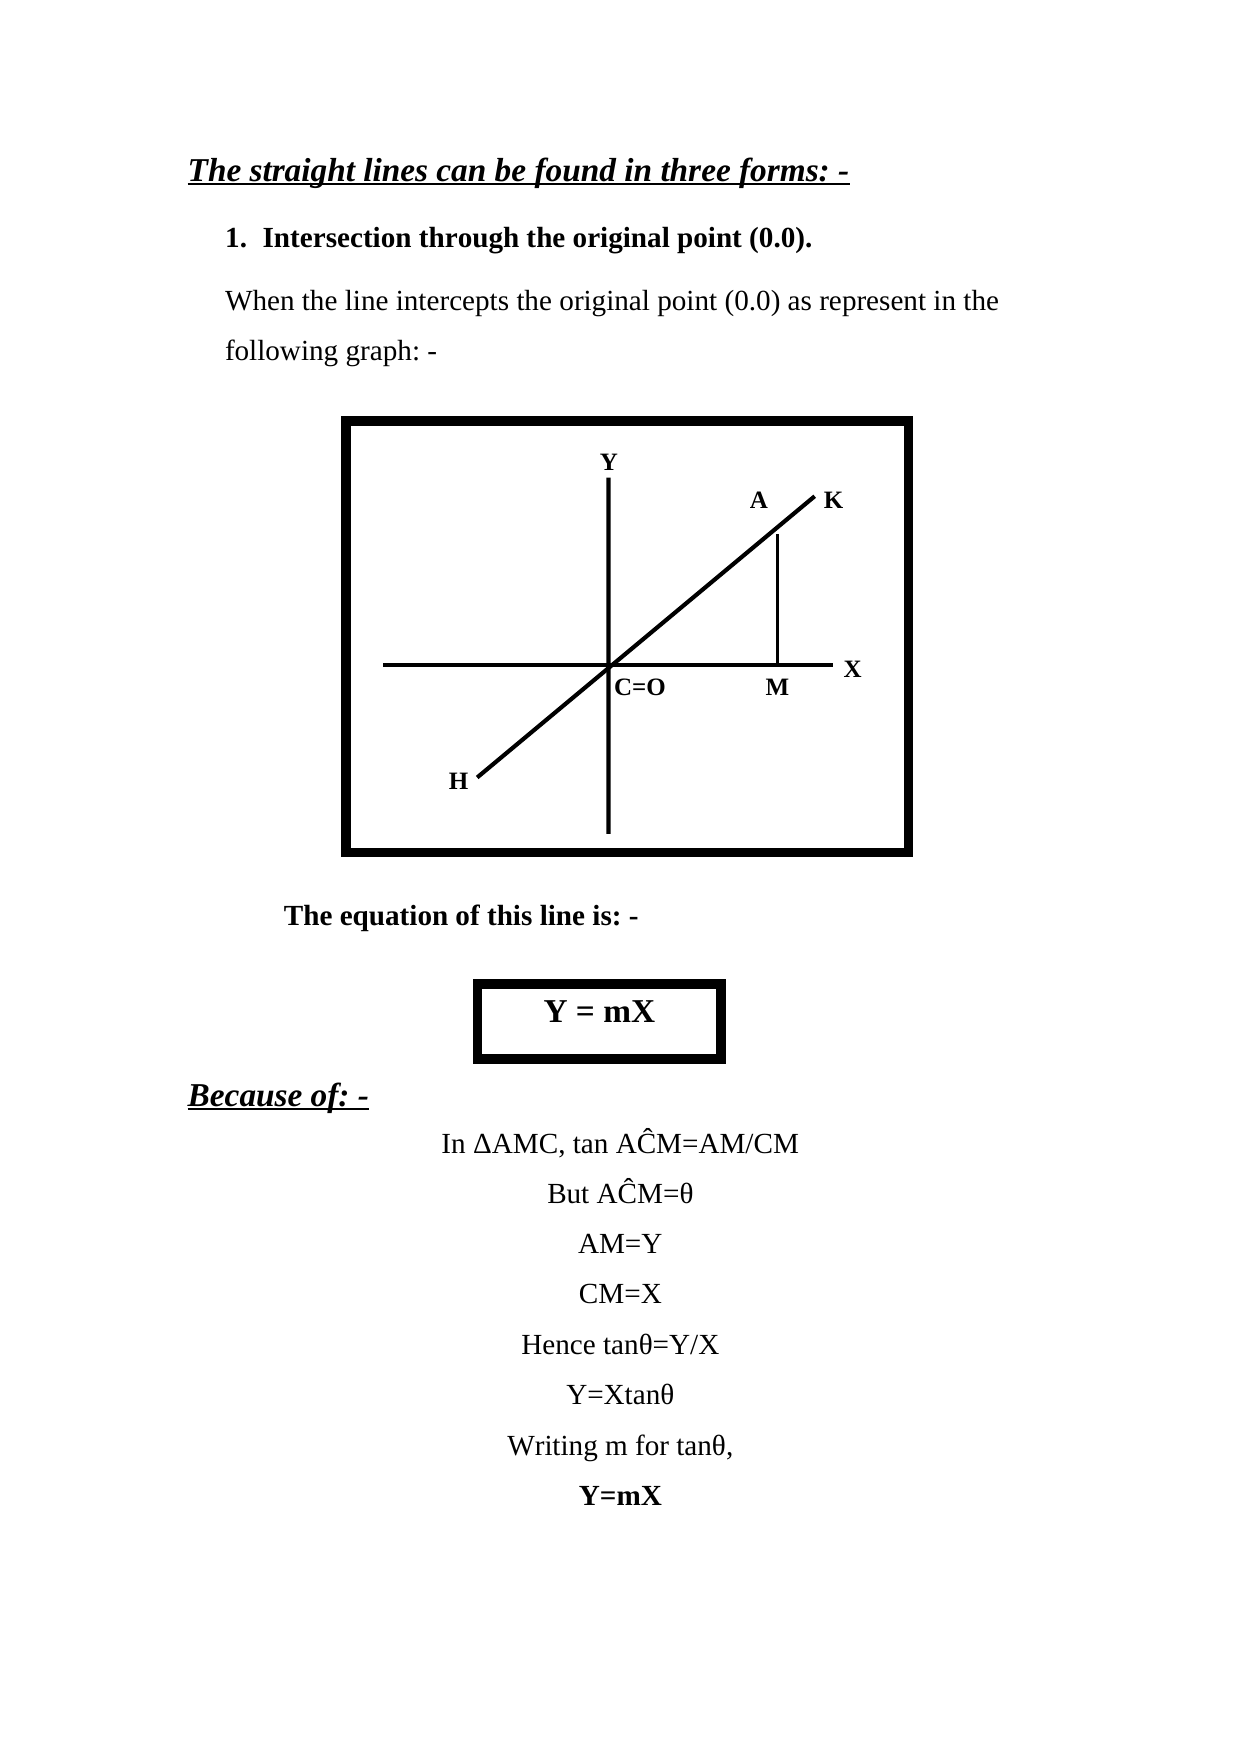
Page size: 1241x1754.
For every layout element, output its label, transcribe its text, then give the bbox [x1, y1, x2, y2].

text When the line intercepts the original point (0.0) as represent in the following graph: - [225, 283, 1053, 367]
text AM=Y [187, 1226, 1053, 1260]
text In ΔAMC, tan AĈM=AM/CM [187, 1126, 1053, 1159]
text But AĈM=θ [187, 1176, 1053, 1209]
text Y=Xtanθ [187, 1377, 1053, 1411]
text CM=X [187, 1277, 1053, 1310]
text Writing m for tanθ, [187, 1428, 1053, 1461]
text Hence tanθ=Y/X [187, 1327, 1053, 1361]
text Y=mX [187, 1478, 1053, 1511]
list Intersection through the original point (0.0). [225, 220, 1053, 253]
text Because of: - [187, 1075, 1053, 1113]
text The equation of this line is: - [225, 898, 1053, 932]
text The straight lines can be found in three forms: - [187, 150, 1053, 188]
